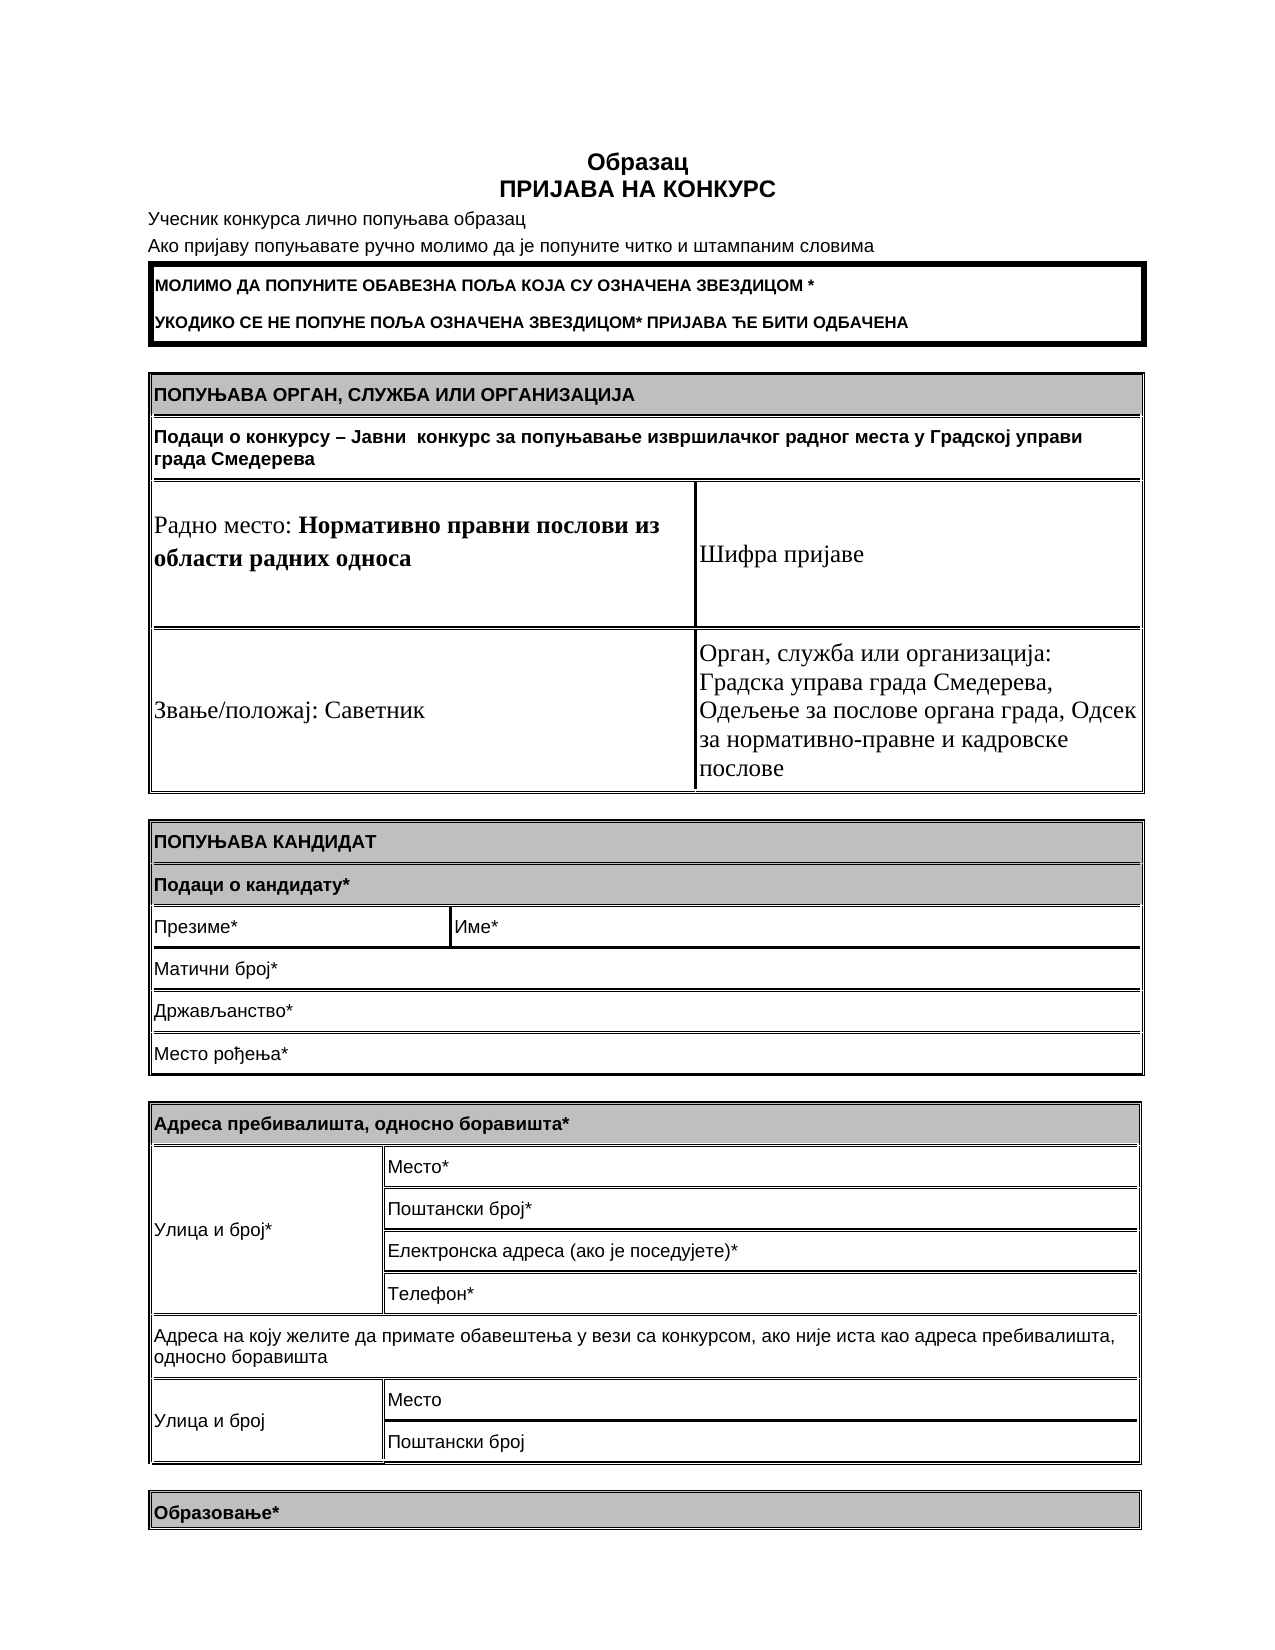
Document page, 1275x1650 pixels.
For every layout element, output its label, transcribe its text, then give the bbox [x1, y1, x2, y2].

text Учесник конкурса лично попуњава образац [148, 208, 1127, 229]
table_header ПОПУЊАВА ОРГАН, СЛУЖБА ИЛИ ОРГАНИЗАЦИЈА [152, 375, 1142, 414]
table_cell Место [384, 1377, 1140, 1419]
table_header Адреса пребивалишта, односно боравишта* [152, 1105, 1139, 1143]
table_cell Место* [385, 1144, 1139, 1186]
table_cell Шифра пријаве [697, 478, 1142, 626]
table_cell УКОДИКО СЕ НЕ ПОПУНЕ ПОЉА ОЗНАЧЕНА ЗВЕЗДИЦОМ* ПРИЈАВА ЋЕ БИТИ ОДБАЧЕНА [154, 304, 1141, 341]
table_header МОЛИМО ДА ПОПУНИТЕ ОБАВЕЗНА ПОЉА КОЈА СУ ОЗНАЧЕНА ЗВЕЗДИЦОМ * [154, 267, 1141, 304]
table_cell Орган, служба или организација: Градска управа града Смедерева, Одељење за послове органа града, Одсек за нормативно-правне и кадровске послове [695, 626, 1142, 791]
table_cell Улица и број [150, 1377, 383, 1461]
table_cell Улица и број* [152, 1144, 382, 1313]
table_cell Матични број* [152, 946, 1142, 988]
table_cell Телефон* [385, 1270, 1139, 1313]
table_cell Подаци о конкурсу – Јавни конкурс за попуњавање извршилачког радног места у Градској управи града Смедерева [152, 414, 1142, 478]
table_cell Звање/положај: Саветник [152, 626, 695, 791]
text Образац [148, 148, 1127, 175]
table_cell Име* [450, 904, 1143, 946]
table_cell Место рођења* [150, 1031, 1143, 1073]
text Ако пријаву попуњавате ручно молимо да је попуните читко и штампаним словима [148, 234, 1127, 256]
table_cell Адреса на коју желите да примате обавештења у вези са конкурсом, ако није иста као адреса пребивалишта, односно боравишта [150, 1313, 1140, 1377]
table_cell Електронска адреса (ако је поседујете)* [385, 1228, 1139, 1270]
table_cell Поштански број [384, 1419, 1139, 1461]
table_header Образовање* [152, 1493, 1139, 1527]
table_cell Подаци о кандидату* [152, 861, 1142, 904]
table_header ПОПУЊАВА КАНДИДАТ [152, 823, 1142, 861]
table_cell Радно место: Нормативно правни послови из области радних односа [152, 478, 694, 626]
table_cell Поштански број* [384, 1186, 1140, 1228]
table_cell Држављанство* [152, 988, 1142, 1031]
text ПРИЈАВА НА КОНКУРС [148, 175, 1127, 203]
table_cell Презиме* [150, 904, 450, 946]
